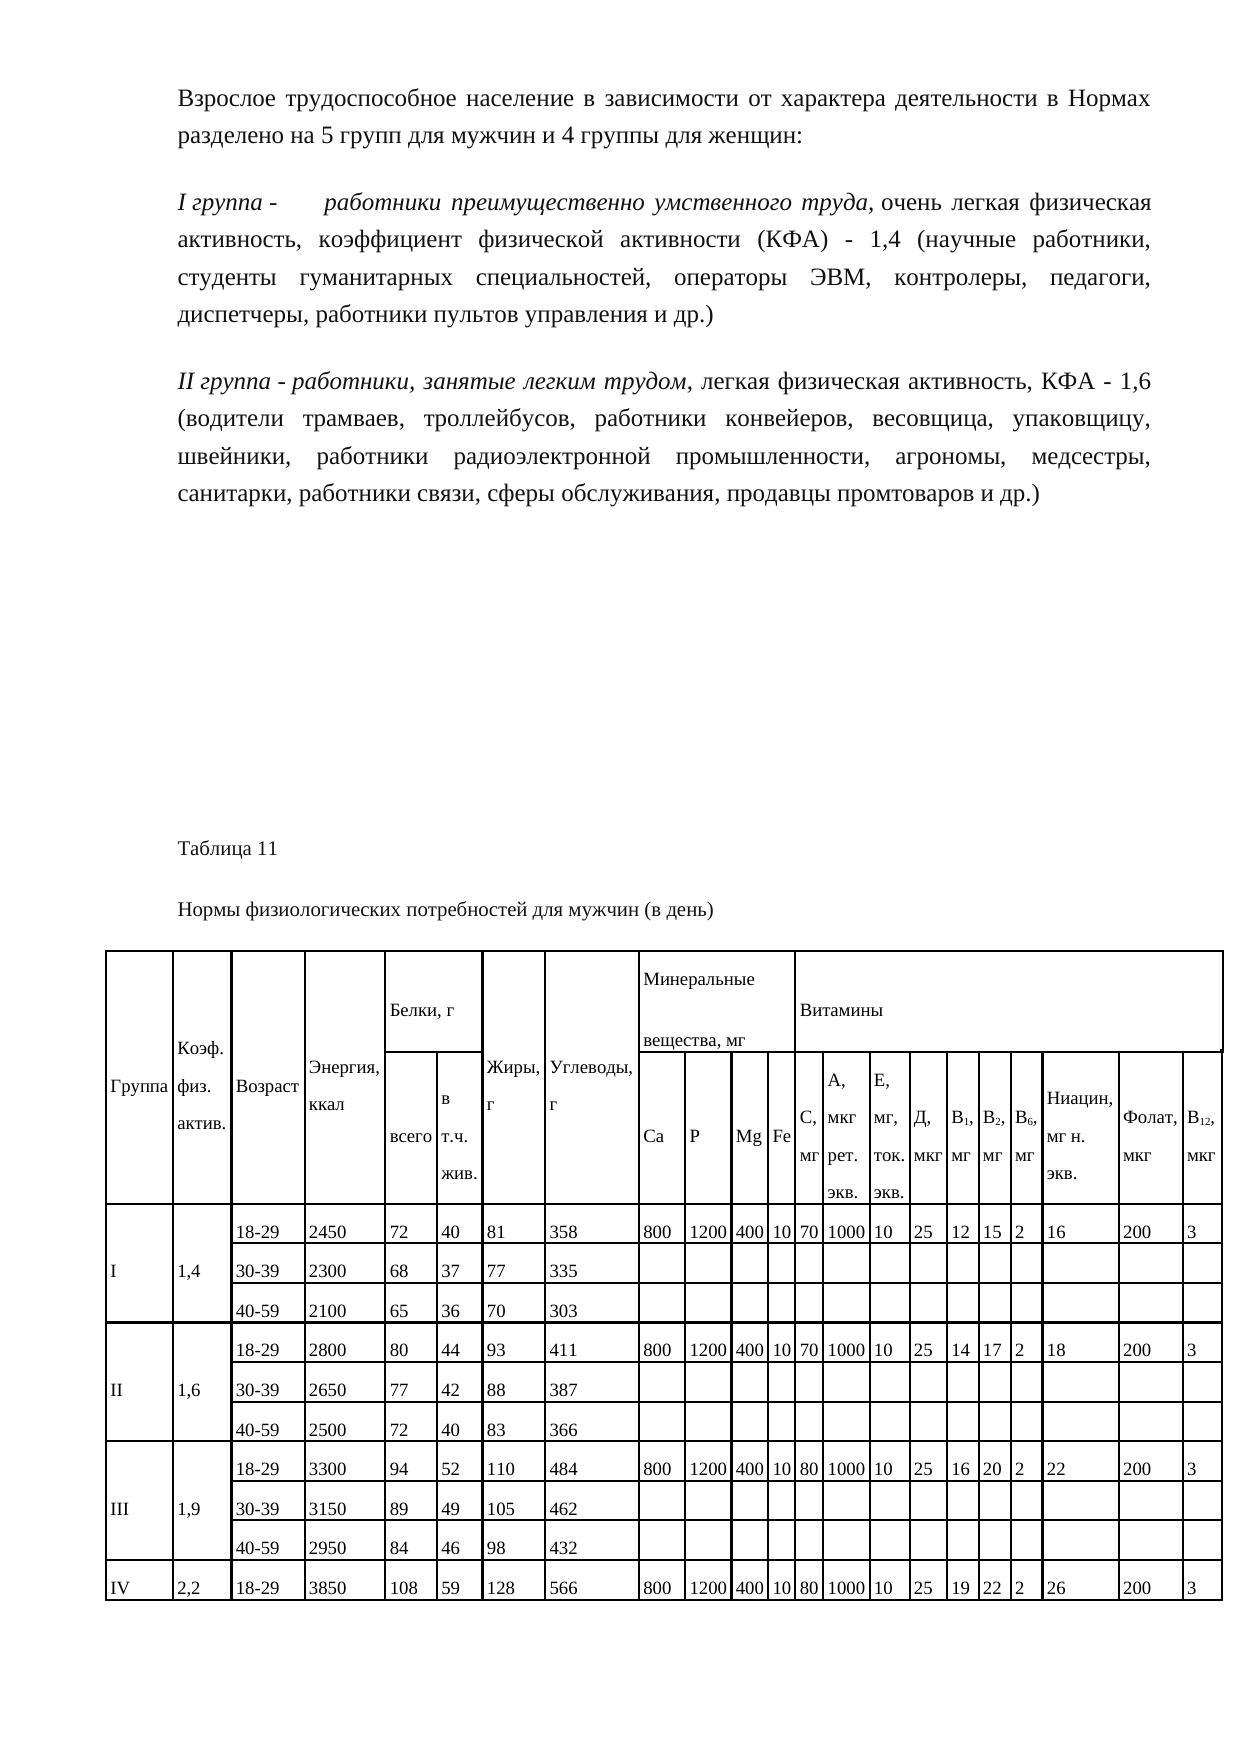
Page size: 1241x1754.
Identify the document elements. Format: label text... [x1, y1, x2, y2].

table_cell 3150 [306, 1482, 384, 1519]
table_cell [871, 1284, 909, 1321]
table_header Белки, г [386, 952, 481, 1051]
table_cell 18 [1044, 1324, 1118, 1361]
table_cell [640, 1482, 684, 1519]
table_cell 80 [386, 1324, 436, 1361]
table_cell 2650 [306, 1363, 384, 1401]
table_cell 3850 [306, 1561, 384, 1598]
table_cell 2300 [306, 1244, 384, 1282]
table_cell 303 [546, 1284, 638, 1321]
table_cell 800 [640, 1324, 684, 1361]
table_cell 65 [386, 1284, 436, 1321]
table_cell 1000 [824, 1324, 869, 1361]
table_cell 70 [796, 1205, 822, 1242]
table_cell 25 [911, 1324, 946, 1361]
table_cell [871, 1244, 909, 1282]
table_cell [1120, 1363, 1182, 1401]
table_cell В12, мкг [1184, 1053, 1221, 1203]
table_cell 3300 [306, 1442, 384, 1480]
table_cell [911, 1284, 946, 1321]
table_cell 10 [769, 1205, 794, 1242]
table_cell [1044, 1363, 1118, 1401]
table_cell [1012, 1244, 1041, 1282]
text Нормы физиологических потребностей для мужчин (в день) [177, 883, 1152, 921]
table_cell 1200 [686, 1442, 730, 1480]
table_cell 14 [948, 1324, 978, 1361]
table_cell [733, 1284, 767, 1321]
table_header Коэф. физ. актив. [174, 952, 230, 1203]
table_cell 1200 [686, 1324, 730, 1361]
table_cell 1,6 [174, 1324, 230, 1440]
table_cell [1120, 1521, 1182, 1559]
table_cell IV [107, 1561, 172, 1598]
table_cell 84 [386, 1521, 436, 1559]
table_cell [948, 1363, 978, 1401]
table_cell 335 [546, 1244, 638, 1282]
table_header Возраст [233, 952, 304, 1203]
table_cell А, мкг рет. экв. [824, 1053, 869, 1203]
table_cell 10 [871, 1324, 909, 1361]
table_cell 18-29 [233, 1205, 304, 1242]
table_cell [911, 1521, 946, 1559]
table_cell 18-29 [233, 1442, 304, 1480]
table_cell 42 [438, 1363, 481, 1401]
table_cell 432 [546, 1521, 638, 1559]
table_cell всего [386, 1053, 436, 1203]
table_cell [640, 1244, 684, 1282]
table_cell [1184, 1244, 1221, 1282]
table_cell 10 [769, 1442, 794, 1480]
table_cell [911, 1403, 946, 1440]
table_cell [948, 1244, 978, 1282]
table_cell 89 [386, 1482, 436, 1519]
table_cell 105 [484, 1482, 544, 1519]
table_cell 3 [1184, 1442, 1221, 1480]
table_cell 10 [871, 1561, 909, 1598]
table_cell [948, 1482, 978, 1519]
table_cell 110 [484, 1442, 544, 1480]
table_header Группа [107, 952, 172, 1203]
table_cell 200 [1120, 1324, 1182, 1361]
table_cell [824, 1363, 869, 1401]
table_cell 1,9 [174, 1442, 230, 1559]
table_cell 19 [948, 1561, 978, 1598]
table_cell Р [686, 1053, 730, 1203]
table_cell [1012, 1284, 1041, 1321]
table_cell [871, 1403, 909, 1440]
table_cell [796, 1482, 822, 1519]
table_cell 108 [386, 1561, 436, 1598]
table_cell 400 [733, 1205, 767, 1242]
table_cell [1044, 1403, 1118, 1440]
table_cell II [107, 1324, 172, 1440]
table_cell 387 [546, 1363, 638, 1401]
table_cell Ниацин, мг н. экв. [1044, 1053, 1118, 1203]
table_header Минеральные вещества, мг [640, 952, 794, 1051]
table_cell 80 [796, 1442, 822, 1480]
table_cell Д, мкг [911, 1053, 946, 1203]
table_cell I [107, 1205, 172, 1321]
table_cell [686, 1363, 730, 1401]
table_cell [980, 1284, 1010, 1321]
table_cell 40-59 [233, 1403, 304, 1440]
table_cell Fе [769, 1053, 794, 1203]
table_cell 25 [911, 1205, 946, 1242]
table_cell [1120, 1403, 1182, 1440]
table_cell [686, 1284, 730, 1321]
table_cell 10 [871, 1205, 909, 1242]
table_cell 2 [1012, 1205, 1041, 1242]
table_cell 400 [733, 1561, 767, 1598]
table_cell 59 [438, 1561, 481, 1598]
table_cell 26 [1044, 1561, 1118, 1598]
table_cell [980, 1403, 1010, 1440]
table_cell 484 [546, 1442, 638, 1480]
table_cell В6, мг [1012, 1053, 1041, 1203]
table_cell [796, 1403, 822, 1440]
table_cell [733, 1403, 767, 1440]
table_cell [733, 1482, 767, 1519]
table_cell 1000 [824, 1442, 869, 1480]
table_cell [1120, 1482, 1182, 1519]
table_cell [769, 1482, 794, 1519]
table_cell [769, 1521, 794, 1559]
table_cell [796, 1284, 822, 1321]
table_cell [1184, 1284, 1221, 1321]
table_cell [1044, 1482, 1118, 1519]
table_cell 25 [911, 1442, 946, 1480]
table_cell [640, 1284, 684, 1321]
text I группа - работники преимущественно умственного труда, очень легкая физическая активность, коэффициент физической активности (КФА) - 1,4 (научные работники, студенты гуманитарных специальностей, операторы ЭВМ, контролеры, педагоги, диспетчеры, работники пультов управления и др.) [177, 178, 1152, 328]
table_cell 30-39 [233, 1482, 304, 1519]
table_cell 40 [438, 1205, 481, 1242]
table_cell 30-39 [233, 1244, 304, 1282]
table_cell 18-29 [233, 1324, 304, 1361]
table_cell [686, 1403, 730, 1440]
text Взрослое трудоспособное население в зависимости от характера деятельности в Нормах разделено на 5 групп для мужчин и 4 группы для женщин: [177, 74, 1152, 149]
table_cell [1184, 1482, 1221, 1519]
table_cell [1044, 1244, 1118, 1282]
table_cell 40-59 [233, 1284, 304, 1321]
table_cell 94 [386, 1442, 436, 1480]
table_cell 25 [911, 1561, 946, 1598]
table_cell 37 [438, 1244, 481, 1282]
table_cell [871, 1363, 909, 1401]
table_cell [769, 1244, 794, 1282]
table_cell 10 [871, 1442, 909, 1480]
table_cell 800 [640, 1561, 684, 1598]
table_cell 72 [386, 1403, 436, 1440]
table_cell [733, 1363, 767, 1401]
table_cell 49 [438, 1482, 481, 1519]
table_cell [980, 1521, 1010, 1559]
table_cell 44 [438, 1324, 481, 1361]
table_cell 68 [386, 1244, 436, 1282]
table_cell [686, 1521, 730, 1559]
table_cell 81 [484, 1205, 544, 1242]
table_cell 2950 [306, 1521, 384, 1559]
table_cell 36 [438, 1284, 481, 1321]
table_cell [980, 1482, 1010, 1519]
table_cell III [107, 1442, 172, 1559]
table_cell 2500 [306, 1403, 384, 1440]
table_cell [948, 1403, 978, 1440]
table_cell 2100 [306, 1284, 384, 1321]
table_cell 22 [1044, 1442, 1118, 1480]
table_header Витамины [796, 952, 1222, 1051]
table_cell 1,4 [174, 1205, 230, 1321]
table_cell 88 [484, 1363, 544, 1401]
table_cell 1200 [686, 1205, 730, 1242]
table_cell [769, 1403, 794, 1440]
table_header Жиры, г [484, 952, 544, 1203]
table_cell [911, 1363, 946, 1401]
table_cell 20 [980, 1442, 1010, 1480]
table_cell 800 [640, 1442, 684, 1480]
table_cell [1012, 1521, 1041, 1559]
table_header Энергия, ккал [306, 952, 384, 1203]
table_cell 358 [546, 1205, 638, 1242]
table_cell 77 [386, 1363, 436, 1401]
table_cell 400 [733, 1442, 767, 1480]
table_cell [796, 1521, 822, 1559]
table_cell 462 [546, 1482, 638, 1519]
table_cell В2, мг [980, 1053, 1010, 1203]
table_cell 10 [769, 1324, 794, 1361]
table_cell [640, 1521, 684, 1559]
table_cell 22 [980, 1561, 1010, 1598]
table_cell 40 [438, 1403, 481, 1440]
table_cell [911, 1244, 946, 1282]
table_cell 16 [1044, 1205, 1118, 1242]
table_cell [686, 1482, 730, 1519]
table_cell 2 [1012, 1561, 1041, 1598]
table_cell 52 [438, 1442, 481, 1480]
table_cell С, мг [796, 1053, 822, 1203]
table_cell [640, 1403, 684, 1440]
table_cell [1012, 1482, 1041, 1519]
table_cell Е, мг, ток. экв. [871, 1053, 909, 1203]
table_cell 366 [546, 1403, 638, 1440]
table_cell 2800 [306, 1324, 384, 1361]
table_cell [733, 1521, 767, 1559]
table_cell [733, 1244, 767, 1282]
table_cell 200 [1120, 1205, 1182, 1242]
table_cell 2450 [306, 1205, 384, 1242]
table_cell 2,2 [174, 1561, 230, 1598]
table_cell [1120, 1284, 1182, 1321]
table_cell в т.ч. жив. [438, 1053, 481, 1203]
table_cell [769, 1284, 794, 1321]
table_cell [824, 1403, 869, 1440]
table_cell В1, мг [948, 1053, 978, 1203]
table_cell 200 [1120, 1561, 1182, 1598]
table_cell [871, 1521, 909, 1559]
table_cell [1044, 1284, 1118, 1321]
table_cell Са [640, 1053, 684, 1203]
table_cell 1000 [824, 1205, 869, 1242]
table_cell 17 [980, 1324, 1010, 1361]
table_cell 70 [484, 1284, 544, 1321]
table_header Углеводы, г [546, 952, 638, 1203]
table_cell [1184, 1403, 1221, 1440]
table_cell 3 [1184, 1205, 1221, 1242]
table_cell [769, 1363, 794, 1401]
table_cell 72 [386, 1205, 436, 1242]
table_cell 800 [640, 1205, 684, 1242]
table_cell 93 [484, 1324, 544, 1361]
table_cell 400 [733, 1324, 767, 1361]
table_cell 98 [484, 1521, 544, 1559]
table_cell 83 [484, 1403, 544, 1440]
table_cell 80 [796, 1561, 822, 1598]
table_cell 15 [980, 1205, 1010, 1242]
table_cell [1012, 1403, 1041, 1440]
table_cell 3 [1184, 1324, 1221, 1361]
table_cell 46 [438, 1521, 481, 1559]
table_cell [824, 1521, 869, 1559]
table_cell 40-59 [233, 1521, 304, 1559]
text II группа - работники, занятые легким трудом, легкая физическая активность, КФА - 1,6 (водители трамваев, троллейбусов, работники конвейеров, весовщица, упаковщицу, швейники, работники радиоэлектронной промышленности, агрономы, медсестры, санитарки, работники связи, сферы обслуживания, продавцы промтоваров и др.) [177, 357, 1152, 507]
table_cell [1044, 1521, 1118, 1559]
table_cell 2 [1012, 1442, 1041, 1480]
table_cell 12 [948, 1205, 978, 1242]
text Таблица 11 [177, 822, 1152, 860]
table_cell 77 [484, 1244, 544, 1282]
table_cell [948, 1521, 978, 1559]
table_cell [824, 1482, 869, 1519]
table_cell [1184, 1521, 1221, 1559]
table_cell [824, 1244, 869, 1282]
table_cell Фолат, мкг [1120, 1053, 1182, 1203]
table_cell 70 [796, 1324, 822, 1361]
table_cell 30-39 [233, 1363, 304, 1401]
table_cell 3 [1184, 1561, 1221, 1598]
table_cell 200 [1120, 1442, 1182, 1480]
table_cell [796, 1244, 822, 1282]
table_cell [1012, 1363, 1041, 1401]
table_cell 18-29 [233, 1561, 304, 1598]
table_cell [980, 1363, 1010, 1401]
table_cell [980, 1244, 1010, 1282]
table_cell [911, 1482, 946, 1519]
table_cell [824, 1284, 869, 1321]
table_cell [640, 1363, 684, 1401]
table_cell 16 [948, 1442, 978, 1480]
table_cell [871, 1482, 909, 1519]
table_cell [1120, 1244, 1182, 1282]
table_cell [948, 1284, 978, 1321]
table_cell [686, 1244, 730, 1282]
table_cell Мg [733, 1053, 767, 1203]
table_cell 411 [546, 1324, 638, 1361]
table_cell 1000 [824, 1561, 869, 1598]
table_cell 1200 [686, 1561, 730, 1598]
table_cell 10 [769, 1561, 794, 1598]
table_cell 2 [1012, 1324, 1041, 1361]
table_cell [1184, 1363, 1221, 1401]
table_cell 128 [484, 1561, 544, 1598]
table_cell 566 [546, 1561, 638, 1598]
table_cell [796, 1363, 822, 1401]
